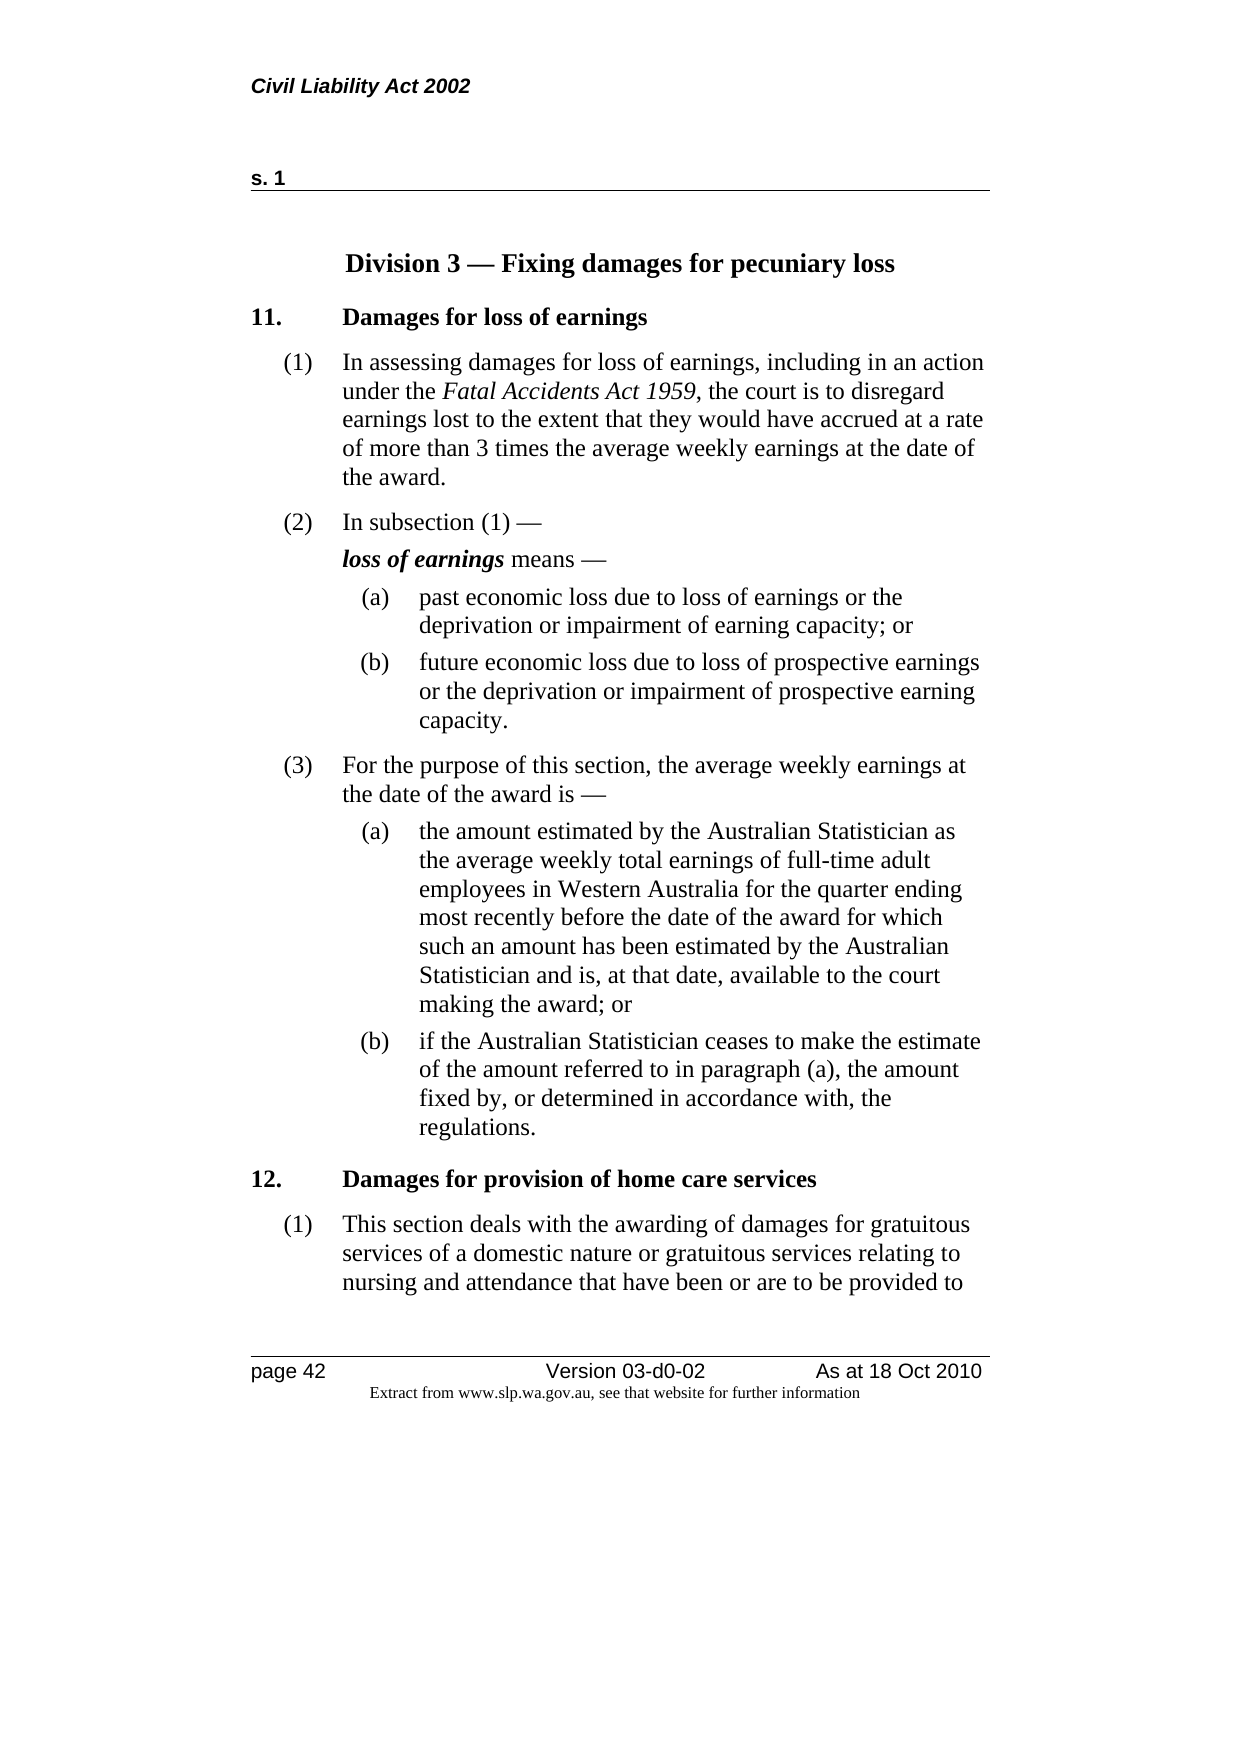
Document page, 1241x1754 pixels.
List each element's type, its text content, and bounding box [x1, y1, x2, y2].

text (a) past economic loss due to loss of earnings or the deprivation or impairment of earning capacity; or [251, 582, 990, 639]
subtitle 12. Damages for provision of home care services [251, 1164, 990, 1192]
text loss of earnings means — [251, 544, 990, 573]
text (a) the amount estimated by the Australian Statistician as the average weekly total earnings of full-time adult employees in Western Australia for the quarter ending most recently before the date of the award for which such an amount has been estimated by the Australian Statistician and is, at that date, available to the court making the award; or [251, 816, 990, 1017]
text (2) In subsection (1) — [251, 507, 990, 536]
text (b) future economic loss due to loss of prospective earnings or the deprivation or impairment of prospective earning capacity. [251, 647, 990, 734]
text (3) For the purpose of this section, the average weekly earnings at the date of the award is — [251, 750, 990, 808]
text (1) In assessing damages for loss of earnings, including in an action under the Fatal Accidents Act 1959, the court is to disregard earnings lost to the extent that they would have accrued at a rate of more than 3 times the average weekly earnings at the date of the award. [251, 347, 990, 491]
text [251, 1209, 990, 1295]
text (b) if the Australian Statistician ceases to make the estimate of the amount referred to in paragraph (a), the amount fixed by, or determined in accordance with, the regulations. [251, 1026, 990, 1141]
subtitle Division 3 — Fixing damages for pecuniary loss [251, 247, 990, 279]
subtitle 11. Damages for loss of earnings [251, 302, 990, 330]
